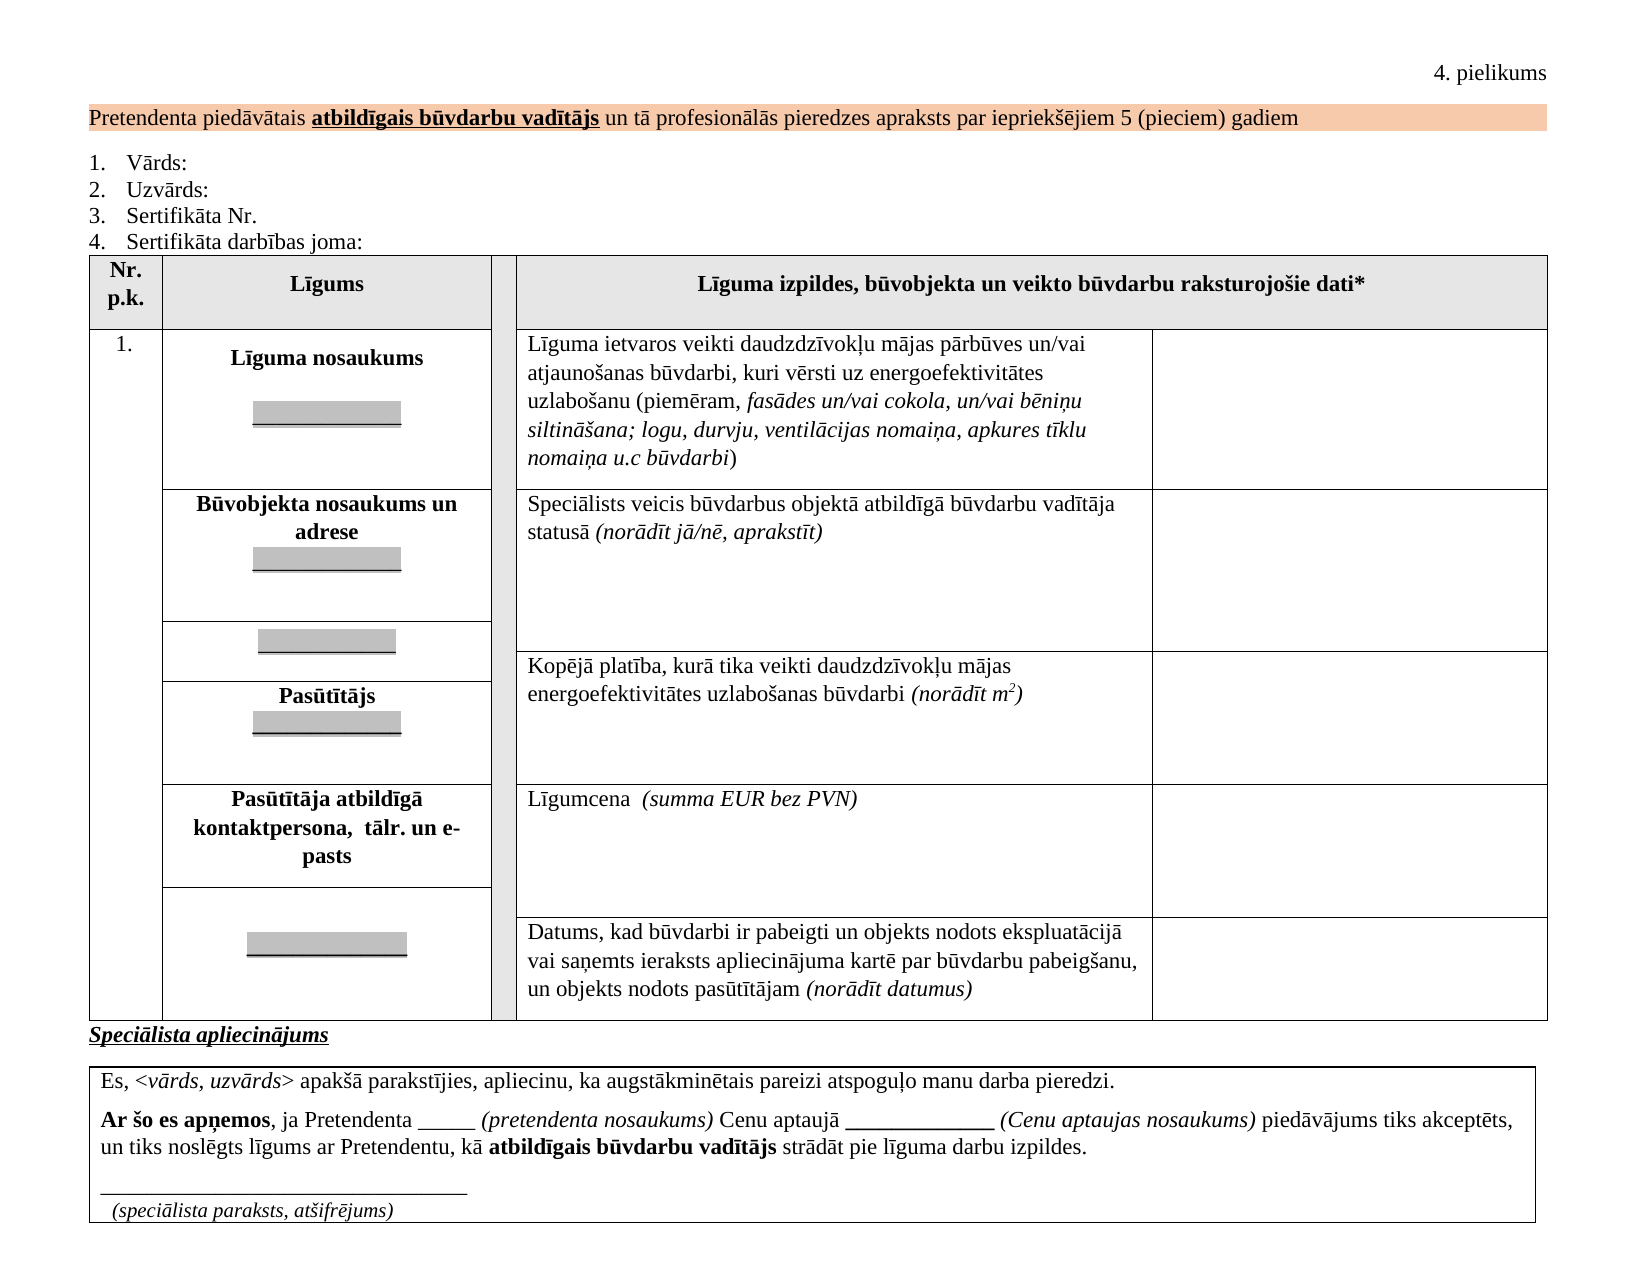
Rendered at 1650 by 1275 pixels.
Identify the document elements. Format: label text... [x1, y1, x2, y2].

table_cell Kopējā platība, kurā tika veikti daudzdzīvokļu mājas energoefektivitātes uzlabošanas būvdarbi (norādīt m2) [517, 652, 1152, 784]
table_header Līguma izpildes, būvobjekta un veikto būvdarbu raksturojošie dati* [517, 256, 1547, 329]
list Sertifikāta darbības joma: [89, 228, 1547, 255]
table_cell Līguma ietvaros veikti daudzdzīvokļu mājas pārbūves un/vai atjaunošanas būvdarbi, kuri vērsti uz energoefektivitātes uzlabošanu (piemēram, fasādes un/vai cokola, un/vai bēniņu siltināšana; logu, durvju, ventilācijas nomaiņa, apkures tīklu nomaiņa u.c būvdarbi) [517, 330, 1152, 489]
table_cell Pasūtītāja atbildīgā kontaktpersona, tālr. un e-pasts [163, 785, 491, 887]
list Uzvārds: [89, 176, 1547, 202]
table_cell [1153, 652, 1547, 784]
list Vārds: [89, 149, 1547, 176]
table_cell 1. [90, 330, 162, 1020]
table_cell [1153, 490, 1547, 651]
table_cell ______________ [163, 888, 491, 1020]
table_header [492, 256, 516, 1020]
text Pretendenta piedāvātais atbildīgais būvdarbu vadītājs un tā profesionālās pieredzes apraksts par iepriekšējiem 5 (pieciem) gadiem [89, 104, 1547, 131]
table_cell Speciālists veicis būvdarbus objektā atbildīgā būvdarbu vadītāja statusā (norādīt jā/nē, aprakstīt) [517, 490, 1152, 651]
table_cell [1153, 918, 1547, 1020]
table_cell ____________ [163, 622, 491, 681]
text Speciālista apliecinājums [89, 1021, 1547, 1048]
table_cell Līguma nosaukums _____________ [163, 330, 491, 489]
table_cell Līgumcena (summa EUR bez PVN) [517, 785, 1152, 917]
table_cell [1153, 330, 1547, 489]
list Sertifikāta Nr. [89, 202, 1547, 228]
table_header Nr. p.k. [90, 256, 162, 329]
table_header Līgums [163, 256, 491, 329]
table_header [90, 1068, 1535, 1222]
table_cell Būvobjekta nosaukums un adrese _____________ [163, 490, 491, 621]
table_cell [1153, 785, 1547, 917]
text 4. pielikums [89, 59, 1547, 85]
table_cell Datums, kad būvdarbi ir pabeigti un objekts nodots ekspluatācijā vai saņemts ieraksts apliecinājuma kartē par būvdarbu pabeigšanu, un objekts nodots pasūtītājam (norādīt datumus) [517, 918, 1152, 1020]
table_cell Pasūtītājs _____________ [163, 682, 491, 784]
